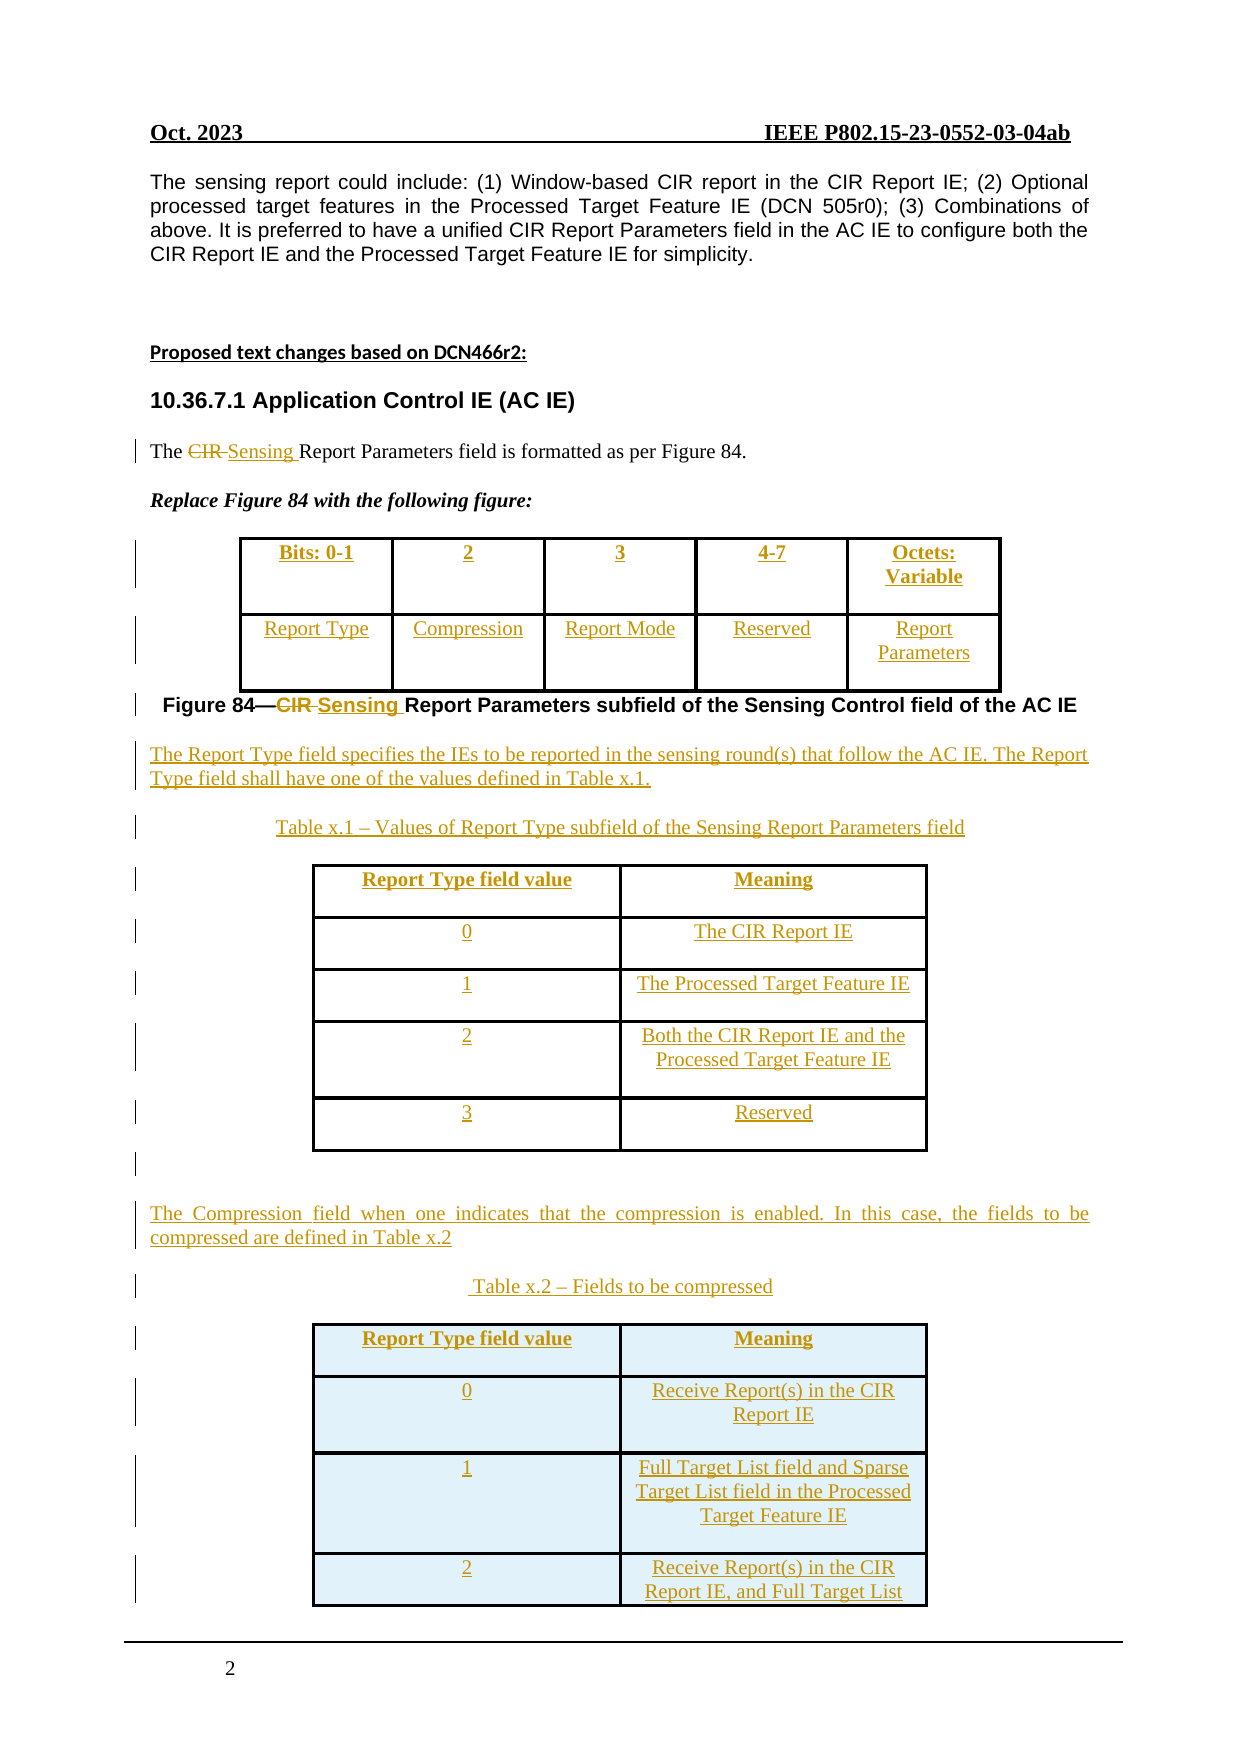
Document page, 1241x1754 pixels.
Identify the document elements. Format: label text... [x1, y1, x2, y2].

table_header [394, 540, 543, 613]
table_cell [546, 616, 694, 689]
table_header [242, 540, 391, 613]
table_header [315, 867, 619, 916]
table_header [622, 867, 925, 916]
table_cell [698, 616, 846, 689]
table_cell [622, 971, 925, 1020]
table_cell [622, 1023, 925, 1096]
table_cell [315, 919, 619, 968]
table_cell [394, 616, 543, 689]
text Replace Figure 84 with the following figure: [150, 488, 1090, 512]
table_cell [315, 971, 619, 1020]
subtitle 10.36.7.1 Application Control IE (AC IE) [150, 390, 1090, 414]
table_header [698, 540, 846, 613]
table_cell [315, 1023, 619, 1096]
table_cell [622, 919, 925, 968]
table_cell [315, 1100, 619, 1149]
table_cell [849, 616, 998, 689]
text Figure 84—Report Parameters subfield of the Sensing Control field of the AC IE [150, 692, 1090, 716]
table_header [546, 540, 694, 613]
table_cell [242, 616, 391, 689]
text The sensing report could include: (1) Window-based CIR report in the CIR Report IE; (2) Optional processed target features in the Processed Target Feature IE (DCN 505r0); (3) Combinations of above. It is preferred to have a unified CIR Report Parameters field in the AC IE to configure both the CIR Report IE and the Processed Target Feature IE for simplicity. [150, 169, 1090, 265]
text The Report Parameters field is formatted as per Figure 84. [150, 439, 1090, 463]
text Proposed text changes based on DCN466r2: [150, 339, 1090, 365]
table_cell [622, 1100, 925, 1149]
table_header [849, 540, 998, 613]
